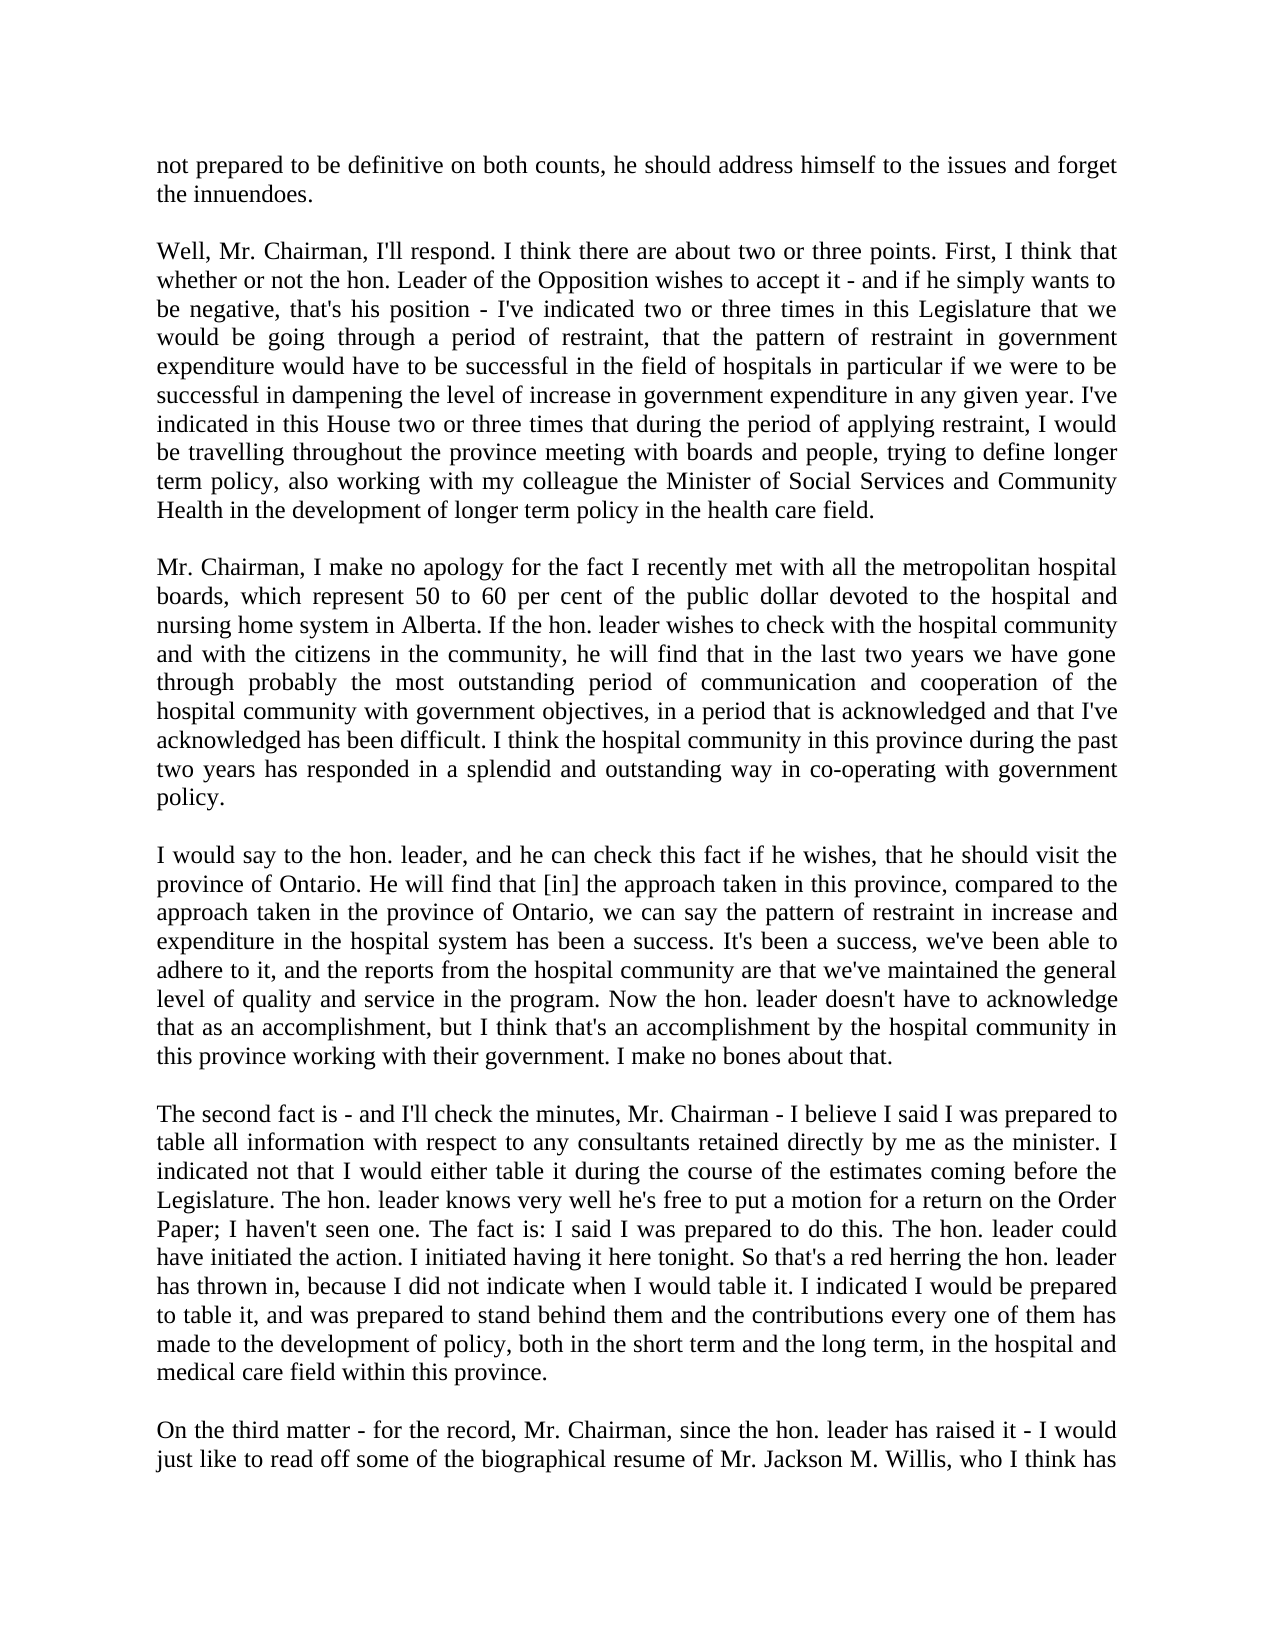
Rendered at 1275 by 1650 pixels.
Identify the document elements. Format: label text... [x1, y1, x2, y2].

text The second fact is - and I'll check the minutes, Mr. Chairman - I believe I said I was prepared to table all information with respect to any consultants retained directly by me as the minister. I indicated not that I would either table it during the course of the estimates coming before the Legislature. The hon. leader knows very well he's free to put a motion for a return on the Order Paper; I haven't seen one. The fact is: I said I was prepared to do this. The hon. leader could have initiated the action. I initiated having it here tonight. So that's a red herring the hon. leader has thrown in, because I did not indicate when I would table it. I indicated I would be prepared to table it, and was prepared to stand behind them and the contributions every one of them has made to the development of policy, both in the short term and the long term, in the hospital and medical care field within this province. [156, 1099, 1118, 1386]
text Mr. Chairman, I make no apology for the fact I recently met with all the metropolitan hospital boards, which represent 50 to 60 per cent of the public dollar devoted to the hospital and nursing home system in Alberta. If the hon. leader wishes to check with the hospital community and with the citizens in the community, he will find that in the last two years we have gone through probably the most outstanding period of communication and cooperation of the hospital community with government objectives, in a period that is acknowledged and that I've acknowledged has been difficult. I think the hospital community in this province during the past two years has responded in a splendid and outstanding way in co-operating with government policy. [156, 552, 1118, 811]
text Well, Mr. Chairman, I'll respond. I think there are about two or three points. First, I think that whether or not the hon. Leader of the Opposition wishes to accept it - and if he simply wants to be negative, that's his position - I've indicated two or three times in this Legislature that we would be going through a period of restraint, that the pattern of restraint in government expenditure would have to be successful in the field of hospitals in particular if we were to be successful in dampening the level of increase in government expenditure in any given year. I've indicated in this House two or three times that during the period of applying restraint, I would be travelling throughout the province meeting with boards and people, trying to define longer term policy, also working with my colleague the Minister of Social Services and Community Health in the development of longer term policy in the health care field. [156, 236, 1118, 524]
text I would say to the hon. leader, and he can check this fact if he wishes, that he should visit the province of Ontario. He will find that [in] the approach taken in this province, compared to the approach taken in the province of Ontario, we can say the pattern of restraint in increase and expenditure in the hospital system has been a success. It's been a success, we've been able to adhere to it, and the reports from the hospital community are that we've maintained the general level of quality and service in the program. Now the hon. leader doesn't have to acknowledge that as an accomplishment, but I think that's an accomplishment by the hospital community in this province working with their government. I make no bones about that. [156, 840, 1118, 1070]
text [156, 1415, 1118, 1472]
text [156, 150, 1118, 207]
